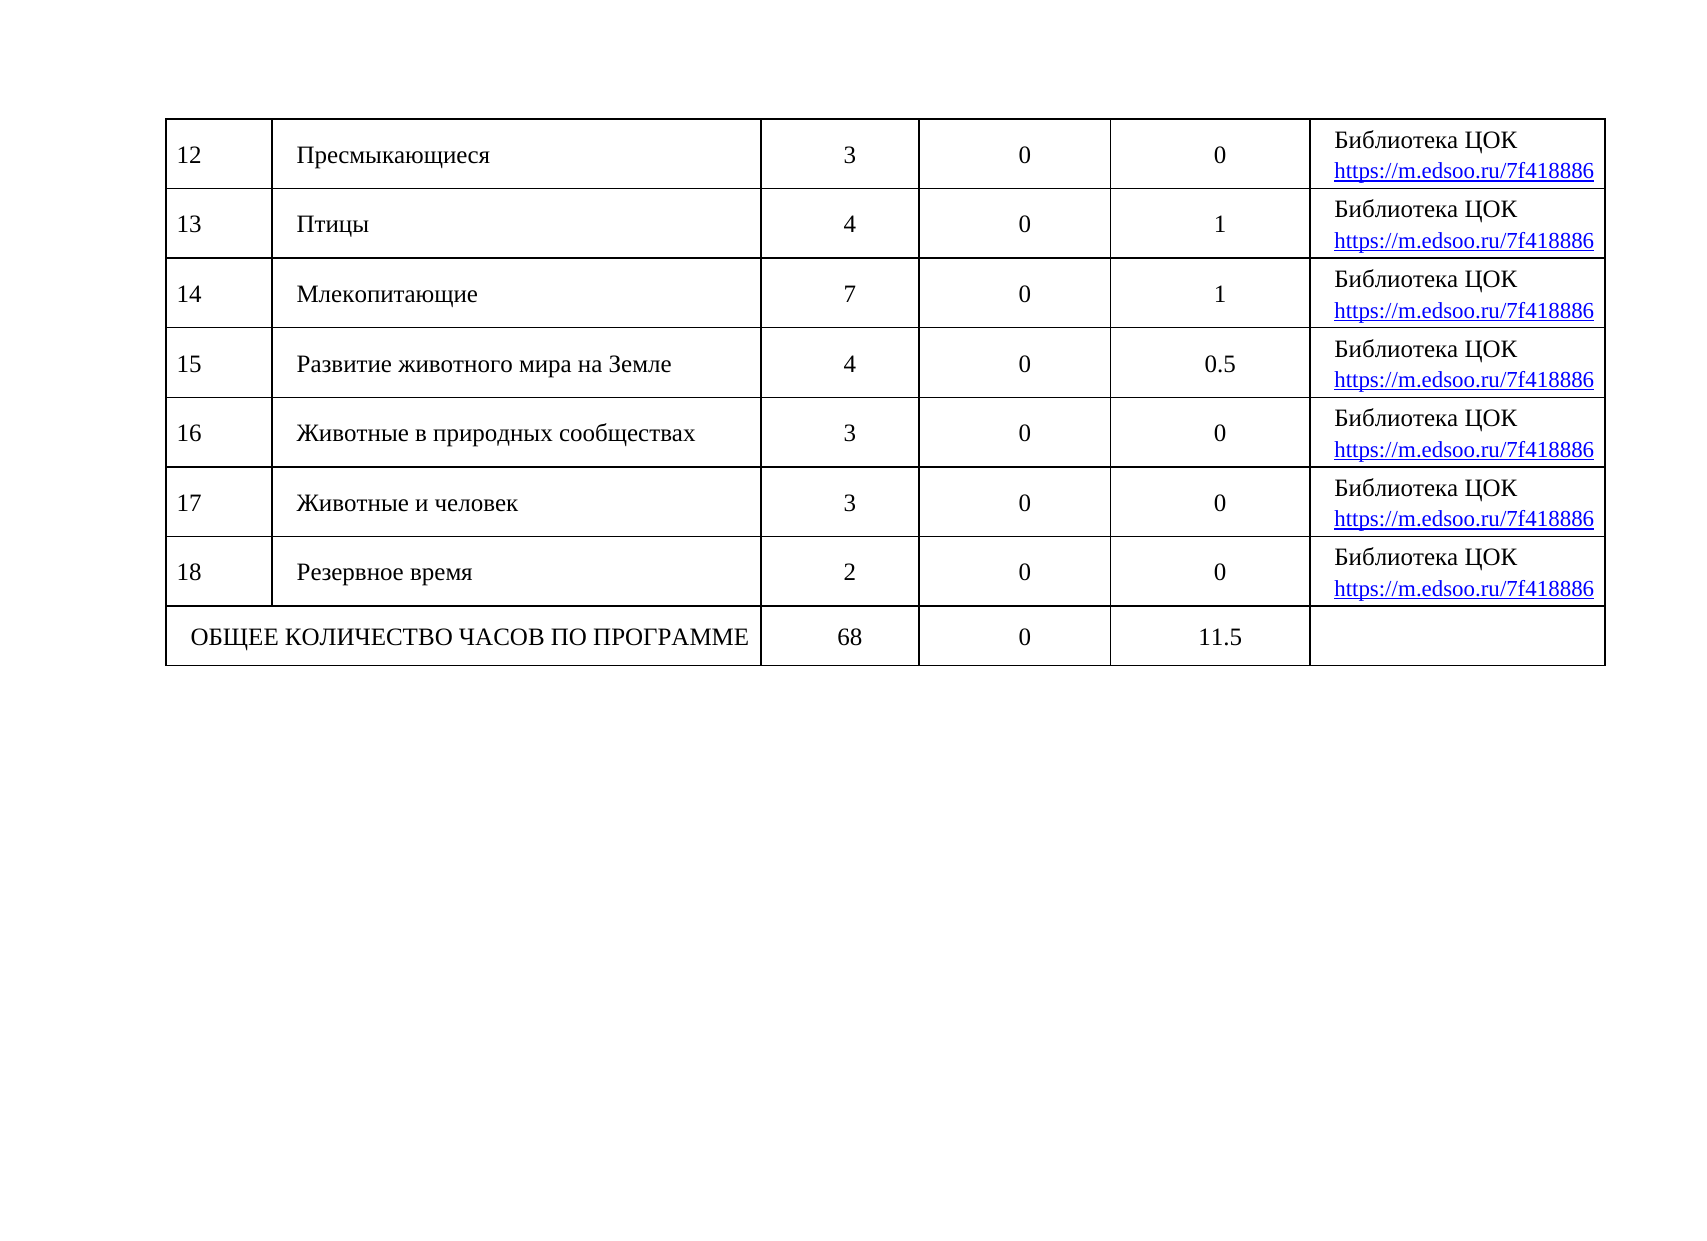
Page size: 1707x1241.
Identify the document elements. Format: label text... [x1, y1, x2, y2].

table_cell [1311, 120, 1604, 188]
table_cell Резервное время [273, 537, 760, 605]
table_cell 68 [762, 607, 918, 665]
table_cell Библиотека ЦОК https://m.edsoo.ru/7f418886 [1311, 537, 1604, 605]
table_cell 12 [167, 120, 271, 188]
table_cell Птицы [273, 189, 760, 257]
table_cell Млекопитающие [273, 259, 760, 327]
table_cell 4 [762, 189, 918, 257]
table_cell 0 [1111, 537, 1309, 605]
table_cell 0 [920, 120, 1110, 188]
table_cell 3 [762, 468, 918, 536]
table_cell Животные и человек [273, 468, 760, 536]
table_cell Развитие животного мира на Земле [273, 328, 760, 396]
table_cell 3 [762, 120, 918, 188]
table_cell Библиотека ЦОК https://m.edsoo.ru/7f418886 [1311, 398, 1604, 466]
table_cell 0 [1111, 468, 1309, 536]
table_cell 18 [167, 537, 271, 605]
table_cell 2 [762, 537, 918, 605]
table_cell Животные в природных сообществах [273, 398, 760, 466]
table_cell 0.5 [1111, 328, 1309, 396]
table_cell Библиотека ЦОК https://m.edsoo.ru/7f418886 [1311, 328, 1604, 396]
table_cell 0 [920, 259, 1110, 327]
table_cell 0 [920, 607, 1110, 665]
table_cell 17 [167, 468, 271, 536]
table_cell 0 [1111, 398, 1309, 466]
table_cell 3 [762, 398, 918, 466]
table_cell 14 [167, 259, 271, 327]
table_cell ОБЩЕЕ КОЛИЧЕСТВО ЧАСОВ ПО ПРОГРАММЕ [167, 607, 760, 665]
table_cell 0 [920, 537, 1110, 605]
table_cell 16 [167, 398, 271, 466]
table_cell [1311, 189, 1604, 257]
table_cell Пресмыкающиеся [273, 120, 760, 188]
table_cell 7 [762, 259, 918, 327]
table_cell 13 [167, 189, 271, 257]
table_cell 4 [762, 328, 918, 396]
table_cell 0 [920, 328, 1110, 396]
table_cell Библиотека ЦОК https://m.edsoo.ru/7f418886 [1311, 468, 1604, 536]
table_cell 0 [920, 189, 1110, 257]
table_cell 11.5 [1111, 607, 1309, 665]
table_cell [1311, 607, 1604, 665]
table_cell 15 [167, 328, 271, 396]
table_cell 1 [1111, 189, 1309, 257]
table_cell 1 [1111, 259, 1309, 327]
table_cell 0 [1111, 120, 1309, 188]
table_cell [1311, 259, 1604, 327]
table_cell 0 [920, 468, 1110, 536]
table_cell 0 [920, 398, 1110, 466]
